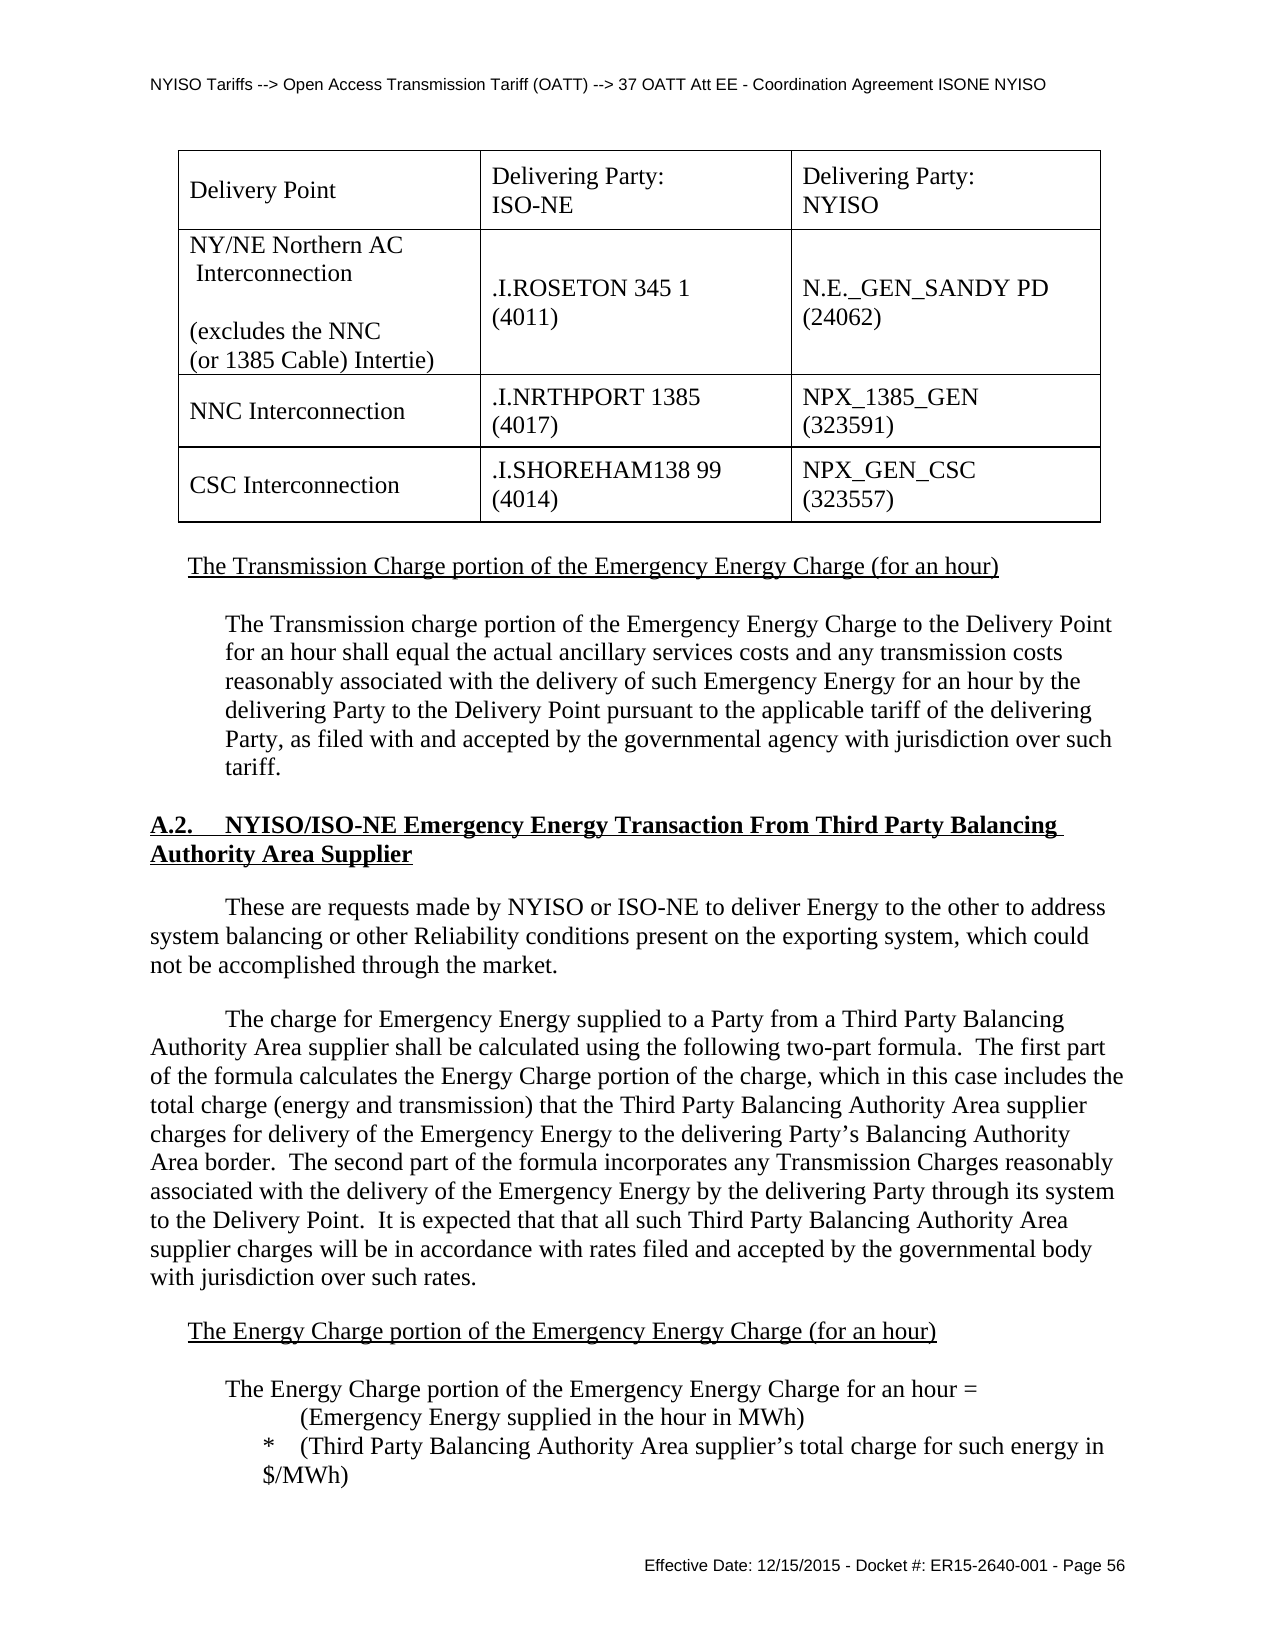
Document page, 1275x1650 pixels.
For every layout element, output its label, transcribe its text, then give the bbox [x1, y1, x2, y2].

table_cell NY/NE Northern AC Interconnection (excludes the NNC (or 1385 Cable) Intertie) [179, 230, 480, 373]
table_cell N.E._GEN_SANDY PD (24062) [792, 230, 1100, 373]
text The Energy Charge portion of the Emergency Energy Charge (for an hour) [187, 1316, 1125, 1345]
table_cell .I.SHOREHAM138 99 (4014) [481, 448, 791, 521]
table_cell .I.NRTHPORT 1385 (4017) [481, 375, 791, 446]
text These are requests made by NYISO or ISO-NE to deliver Energy to the other to address system balancing or other Reliability conditions present on the exporting system, which could not be accomplished through the market. [150, 892, 1125, 979]
table_cell NPX_1385_GEN (323591) [792, 375, 1100, 446]
table_cell Delivery Point [179, 151, 480, 229]
text The charge for Emergency Energy supplied to a Party from a Third Party Balancing Authority Area supplier shall be calculated using the following two-part formula. The first part of the formula calculates the Energy Charge portion of the charge, which in this case includes the total charge (energy and transmission) that the Third Party Balancing Authority Area supplier charges for delivery of the Emergency Energy to the delivering Party’s Balancing Authority Area border. The second part of the formula incorporates any Transmission Charges reasonably associated with the delivery of the Emergency Energy by the delivering Party through its system to the Delivery Point. It is expected that that all such Third Party Balancing Authority Area supplier charges will be in accordance with rates filed and accepted by the governmental body with jurisdiction over such rates. [150, 1004, 1125, 1291]
table_cell CSC Interconnection [179, 448, 480, 521]
table_cell NPX_GEN_CSC (323557) [792, 448, 1100, 521]
text The Transmission Charge portion of the Emergency Energy Charge (for an hour) [187, 551, 1125, 580]
table_cell NNC Interconnection [179, 375, 480, 446]
text The Energy Charge portion of the Emergency Energy Charge for an hour = [225, 1374, 1125, 1402]
table_cell .I.ROSETON 345 1 (4011) [481, 230, 791, 373]
table_cell Delivering Party: ISO-NE [481, 151, 791, 229]
text (Emergency Energy supplied in the hour in MWh) [262, 1402, 1125, 1431]
text * (Third Party Balancing Authority Area supplier’s total charge for such energy in $/MWh) [262, 1431, 1162, 1489]
text The Transmission charge portion of the Emergency Energy Charge to the Delivery Point for an hour shall equal the actual ancillary services costs and any transmission costs reasonably associated with the delivery of such Emergency Energy for an hour by the delivering Party to the Delivery Point pursuant to the applicable tariff of the delivering Party, as filed with and accepted by the governmental agency with jurisdiction over such tariff. [225, 609, 1125, 781]
text A.2. NYISO/ISO-NE Emergency Energy Transaction From Third Party Balancing Authority Area Supplier [150, 810, 1125, 867]
table_cell Delivering Party: NYISO [792, 151, 1100, 229]
